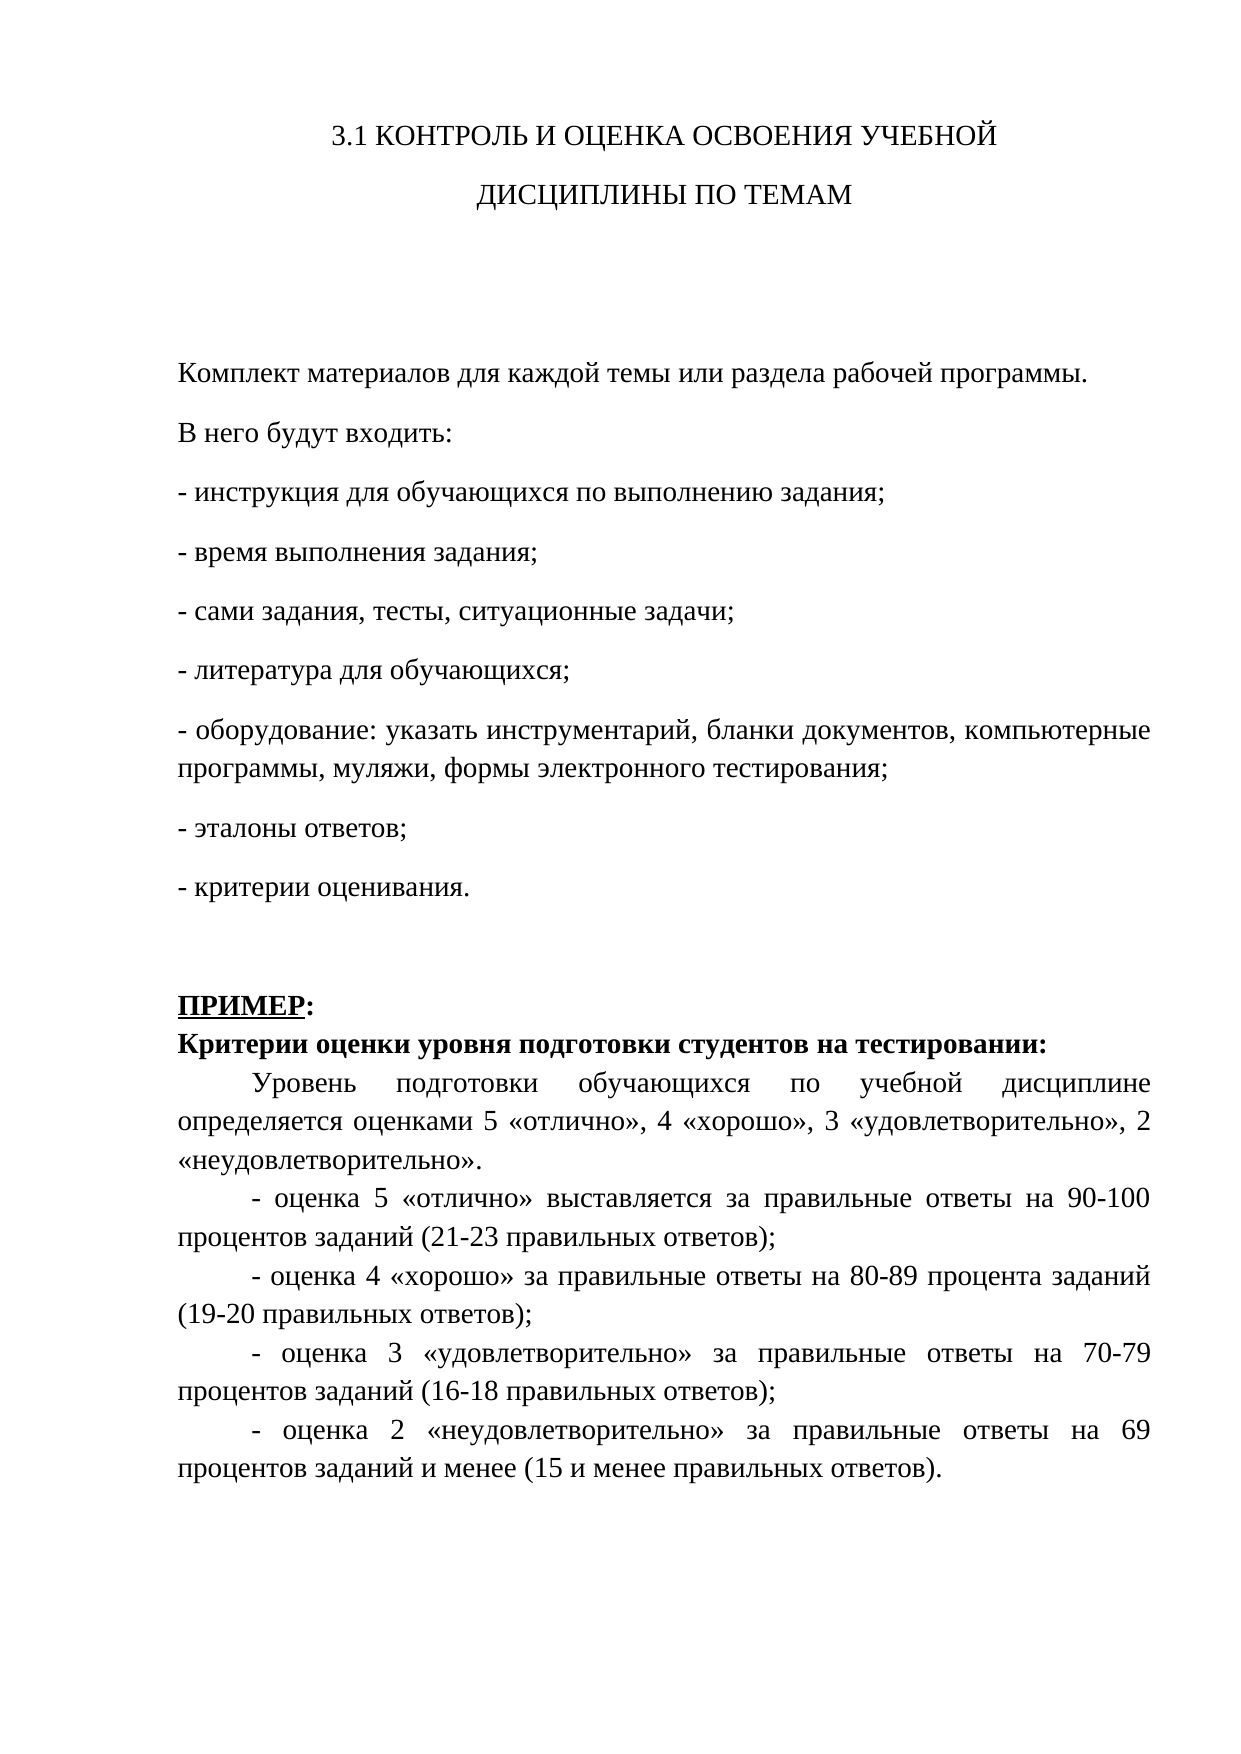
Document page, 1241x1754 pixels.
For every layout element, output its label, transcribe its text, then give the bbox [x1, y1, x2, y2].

text - оценка 5 «отлично» выставляется за правильные ответы на 90-100 процентов заданий (21-23 правильных ответов); [177, 1181, 1152, 1253]
text Комплект материалов для каждой темы или раздела рабочей программы. [177, 356, 1152, 389]
text Уровень подготовки обучающихся по учебной дисциплине определяется оценками 5 «отлично», 4 «хорошо», 3 «удовлетворительно», 2 «неудовлетворительно». [177, 1065, 1152, 1176]
text - эталоны ответов; [177, 810, 1152, 843]
text ПРИМЕР: [177, 988, 1152, 1021]
text ДИСЦИПЛИНЫ ПО ТЕМАМ [177, 177, 1152, 211]
text - оценка 2 «неудовлетворительно» за правильные ответы на 69 процентов заданий и менее (15 и менее правильных ответов). [177, 1412, 1152, 1484]
text Критерии оценки уровня подготовки студентов на тестировании: [177, 1026, 1152, 1060]
text - сами задания, тесты, ситуационные задачи; [177, 593, 1152, 627]
text 3.1 КОНТРОЛЬ И ОЦЕНКА ОСВОЕНИЯ УЧЕБНОЙ [177, 118, 1152, 152]
text - оборудование: указать инструментарий, бланки документов, компьютерные программы, муляжи, формы электронного тестирования; [177, 712, 1152, 784]
text В него будут входить: [177, 415, 1152, 448]
text - инструкция для обучающихся по выполнению задания; [177, 474, 1152, 508]
text - оценка 4 «хорошо» за правильные ответы на 80-89 процента заданий (19-20 правильных ответов); [177, 1258, 1152, 1330]
text - критерии оценивания. [177, 869, 1152, 903]
text - время выполнения задания; [177, 534, 1152, 567]
text - литература для обучающихся; [177, 652, 1152, 686]
text - оценка 3 «удовлетворительно» за правильные ответы на 70-79 процентов заданий (16-18 правильных ответов); [177, 1335, 1152, 1407]
